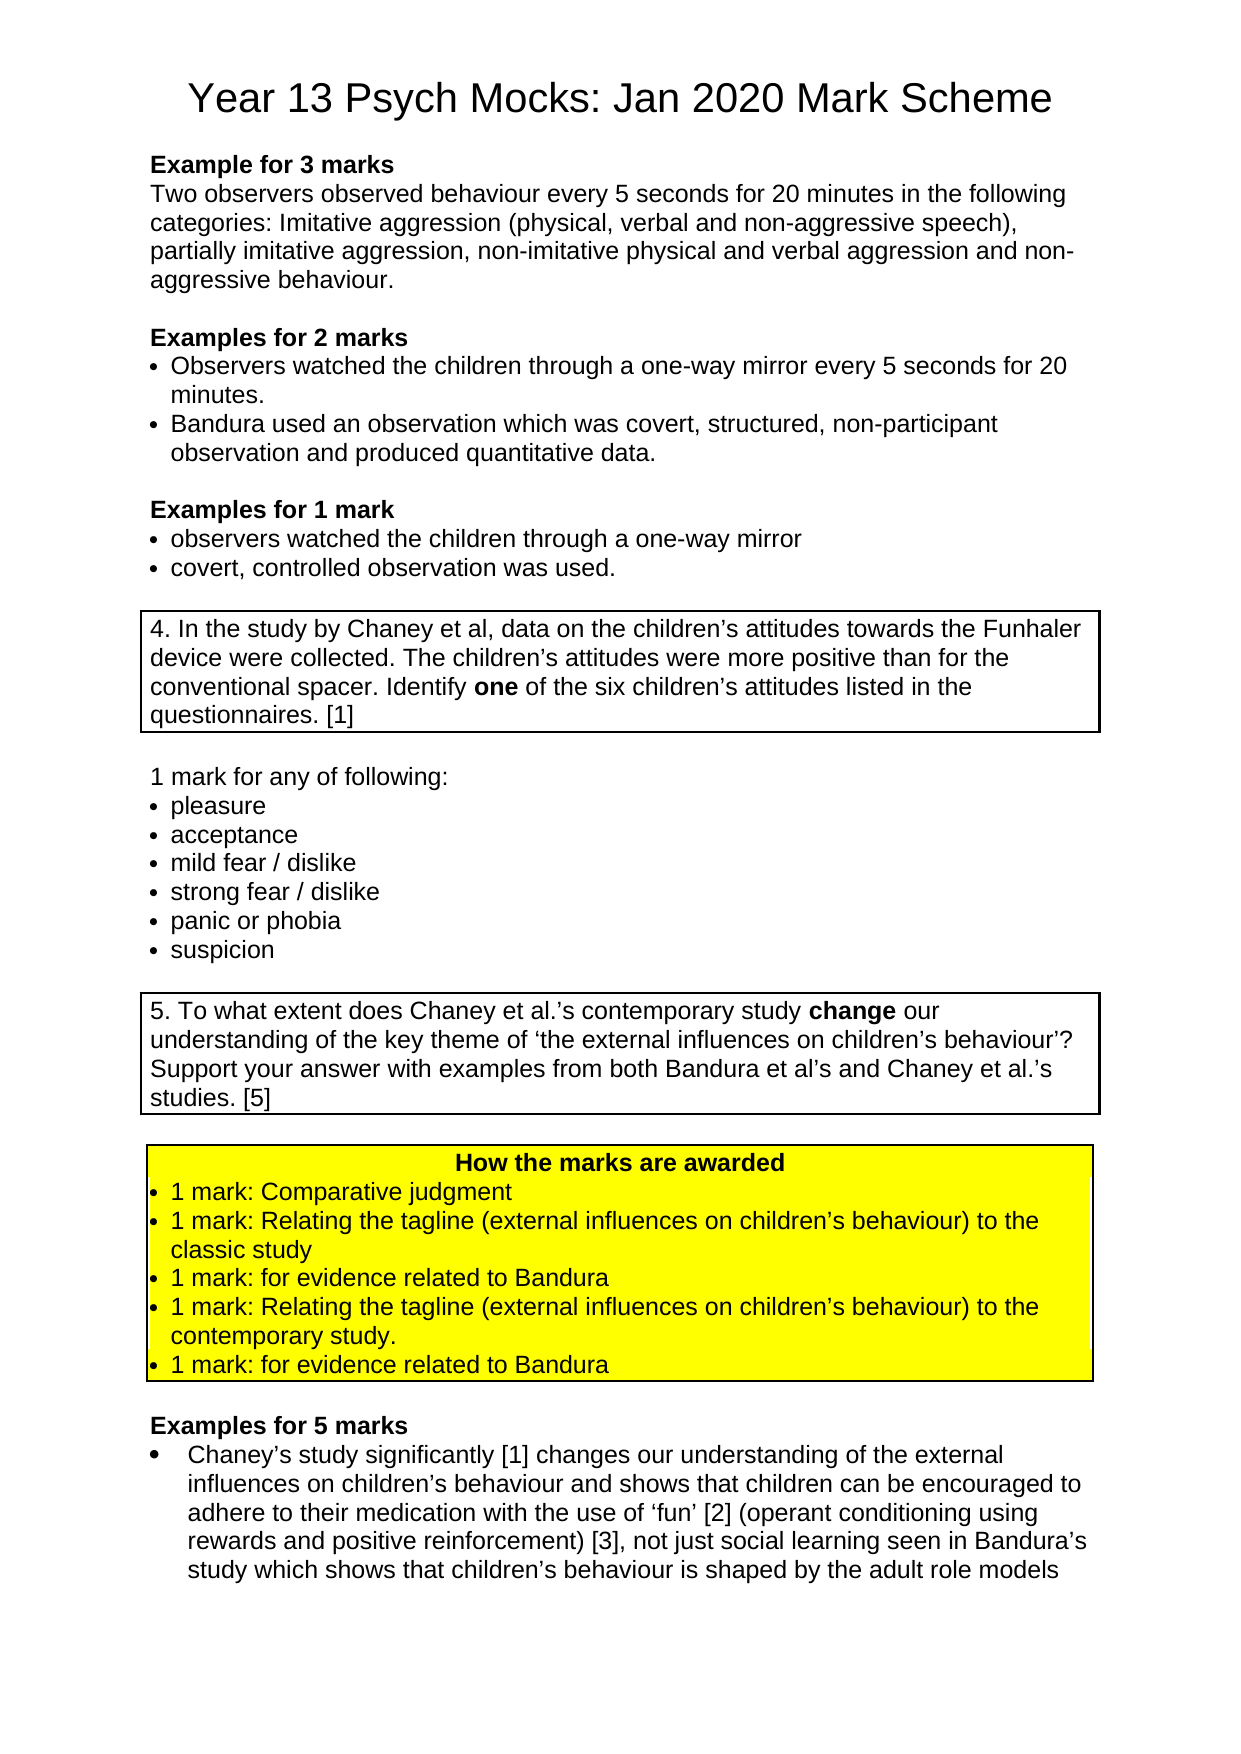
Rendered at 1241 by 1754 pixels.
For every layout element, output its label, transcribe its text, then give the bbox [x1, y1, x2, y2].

text Two observers observed behaviour every 5 seconds for 20 minutes in the following categories: Imitative aggression (physical, verbal and non-aggressive speech), partially imitative aggression, non-imitative physical and verbal aggression and non-aggressive behaviour. [150, 179, 1090, 294]
list covert, controlled observation was used. [150, 552, 1090, 581]
list suspicion [150, 934, 1090, 963]
list Bandura used an observation which was covert, structured, non-participant observation and produced quantitative data. [150, 409, 1090, 466]
list 1 mark: for evidence related to Bandura [148, 1345, 1092, 1380]
list mild fear / dislike [150, 848, 1090, 877]
text Examples for 5 marks [150, 1411, 1090, 1440]
list 1 mark: Comparative judgment [150, 1177, 1090, 1206]
text 4. In the study by Chaney et al, data on the children’s attitudes towards the Funhaler device were collected. The children’s attitudes were more positive than for the conventional spacer. Identify one of the six children’s attitudes listed in the questionnaires. [1] [142, 612, 1098, 731]
text Example for 3 marks [150, 150, 1090, 179]
text 1 mark for any of following: [150, 762, 1090, 791]
text How the marks are awarded [148, 1146, 1092, 1177]
list observers watched the children through a one-way mirror [150, 524, 1090, 552]
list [150, 1440, 1090, 1584]
text 5. To what extent does Chaney et al.’s contemporary study change our understanding of the key theme of ‘the external influences on children’s behaviour’? Support your answer with examples from both Bandura et al’s and Chaney et al.’s studies. [5] [142, 994, 1098, 1113]
text Examples for 1 mark [150, 495, 1090, 524]
list 1 mark: for evidence related to Bandura [150, 1263, 1090, 1292]
list 1 mark: Relating the tagline (external influences on children’s behaviour) to the classic study [150, 1206, 1090, 1263]
text Examples for 2 marks [150, 322, 1090, 351]
list panic or phobia [150, 906, 1090, 934]
list 1 mark: Relating the tagline (external influences on children’s behaviour) to the contemporary study. [150, 1292, 1090, 1345]
list acceptance [150, 819, 1090, 848]
list Observers watched the children through a one-way mirror every 5 seconds for 20 minutes. [150, 351, 1090, 409]
list strong fear / dislike [150, 877, 1090, 906]
list pleasure [150, 791, 1090, 819]
